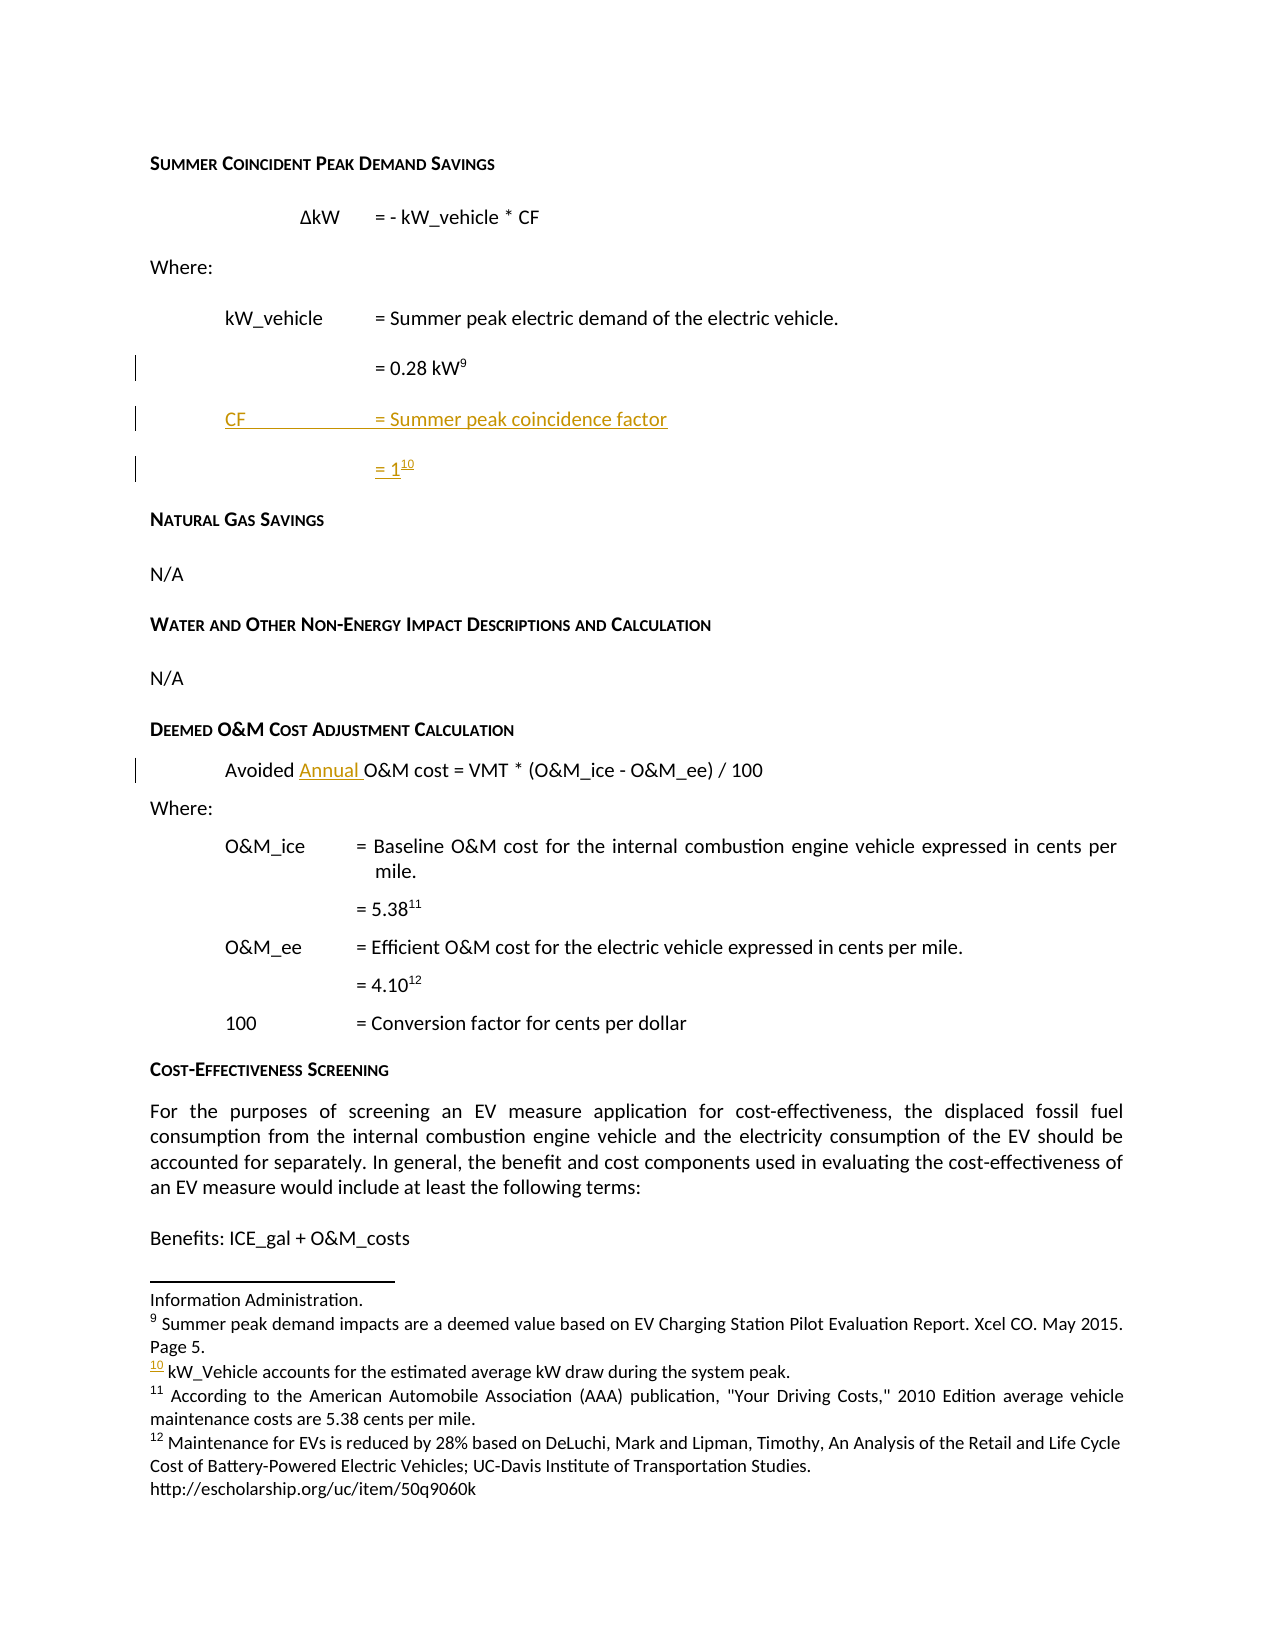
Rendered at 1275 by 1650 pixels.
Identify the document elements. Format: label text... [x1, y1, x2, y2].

text N/A [150, 665, 1125, 691]
text Where: [150, 254, 1125, 280]
text = 4.10 [150, 972, 1125, 998]
text Where: [150, 795, 1125, 821]
text Avoided O&M cost = VMT * (O&M_ice - O&M_ee) / 100 [150, 757, 1125, 783]
text 100 = Conversion factor for cents per dollar [150, 1010, 1125, 1036]
text ΔkW = - kW_vehicle * CF [225, 204, 1125, 229]
text = 0.28 kW [300, 355, 1125, 381]
subtitle Cost-Effectiveness Screening [150, 1057, 1125, 1082]
text kW_vehicle = Summer peak electric demand of the electric vehicle. [150, 305, 1125, 330]
subtitle Summer Coincident Peak Demand Savings [150, 150, 1125, 175]
text O&M_ice = Baseline O&M cost for the internal combustion engine vehicle expressed in cents per mile. [150, 833, 1125, 884]
subtitle Natural Gas Savings [150, 507, 1125, 532]
text = 5.38 [150, 897, 1125, 922]
subtitle Water and Other Non-Energy Impact Descriptions and Calculation [150, 611, 1125, 637]
text Benefits: ICE_gal + O&M_costs [150, 1225, 1125, 1250]
text N/A [150, 561, 1125, 586]
text O&M_ee = Efficient O&M cost for the electric vehicle expressed in cents per mile. [150, 934, 1125, 960]
text For the purposes of screening an EV measure application for cost-effectiveness, the displaced fossil fuel consumption from the internal combustion engine vehicle and the electricity consumption of the EV should be accounted for separately. In general, the benefit and cost components used in evaluating the cost-effectiveness of an EV measure would include at least the following terms: [150, 1098, 1125, 1200]
subtitle Deemed O&M Cost Adjustment Calculation [150, 716, 1125, 741]
